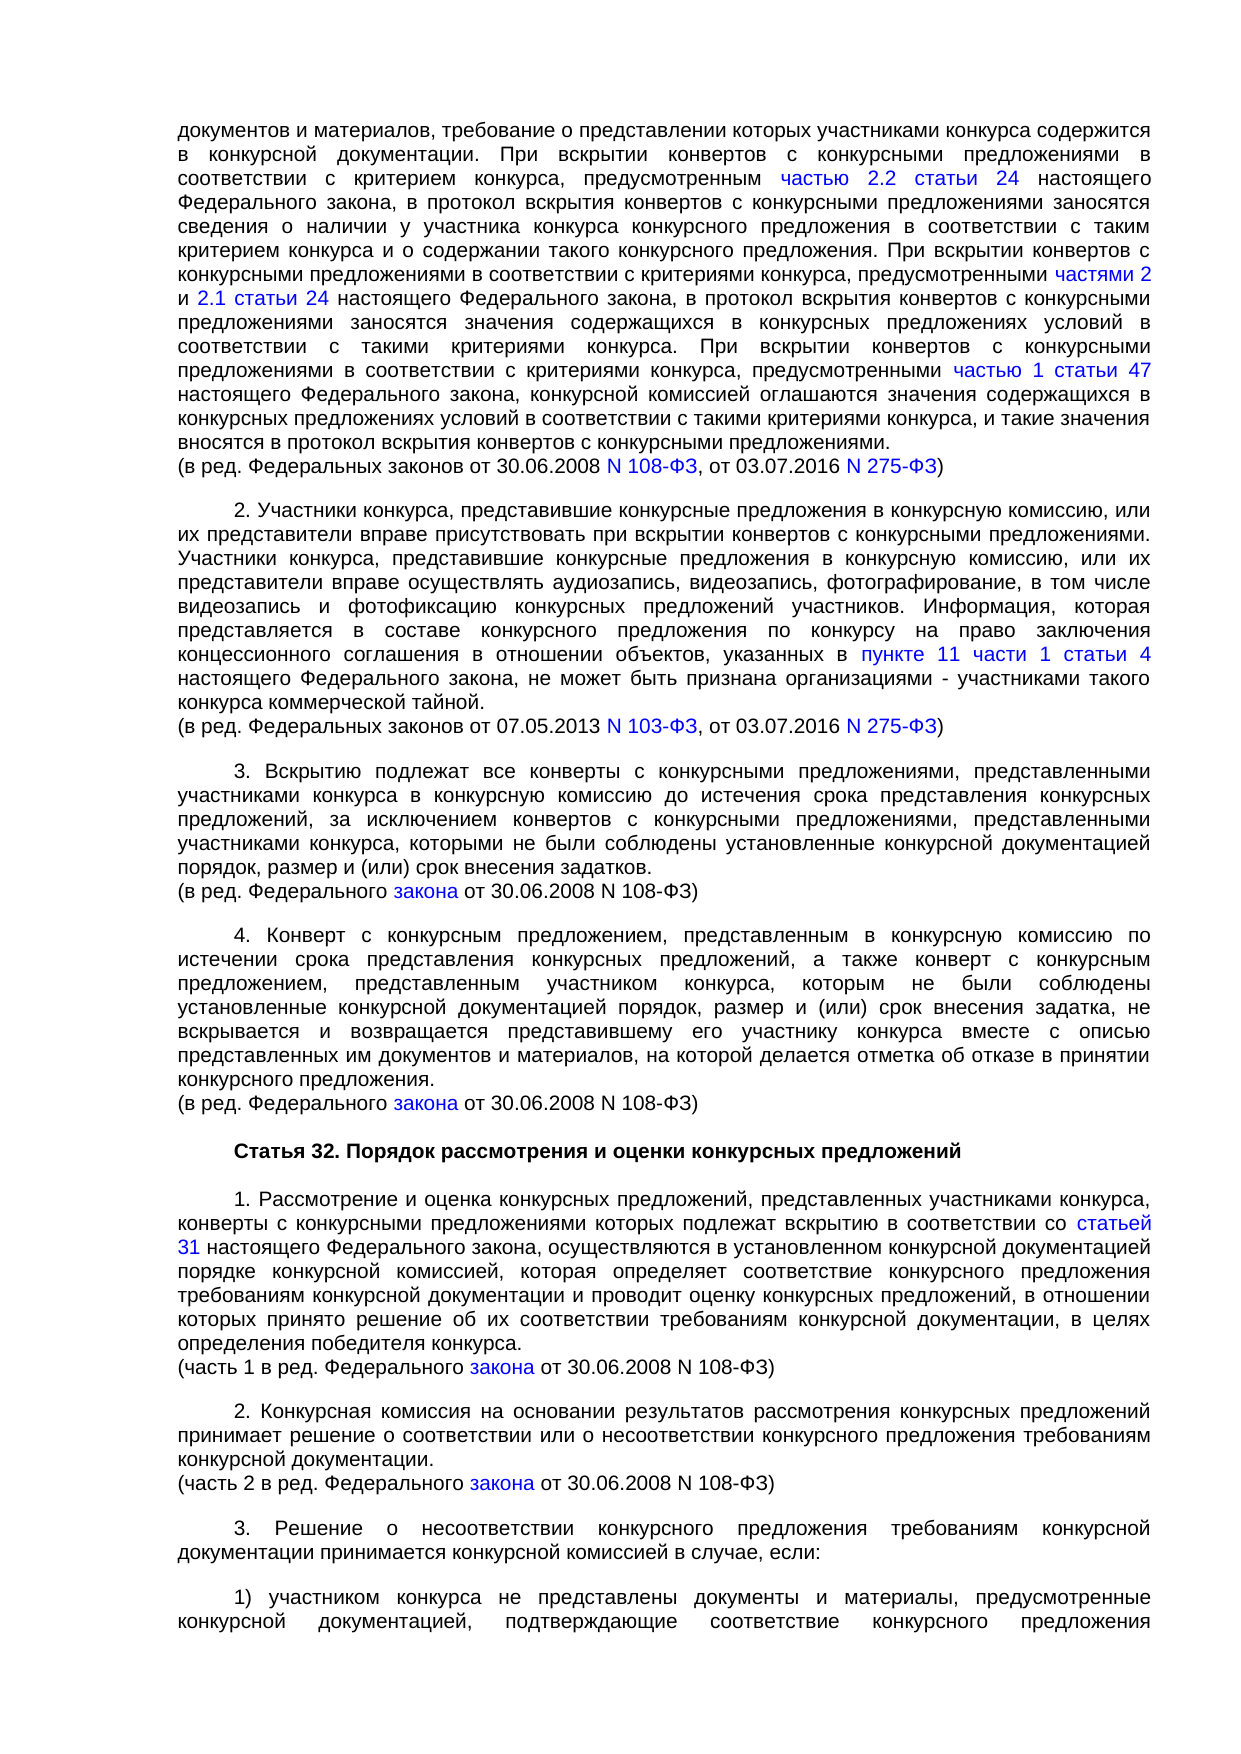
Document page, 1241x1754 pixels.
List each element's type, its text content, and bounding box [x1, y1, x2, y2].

text (часть 1 в ред. Федерального закона от 30.06.2008 N 108-ФЗ) [177, 1354, 1152, 1378]
text Статья 32. Порядок рассмотрения и оценки конкурсных предложений [177, 1139, 1152, 1163]
text 4. Конверт с конкурсным предложением, представленным в конкурсную комиссию по истечении срока представления конкурсных предложений, а также конверт с конкурсным предложением, представленным участником конкурса, которым не были соблюдены установленные конкурсной документацией порядок, размер и (или) срок внесения задатка, не вскрывается и возвращается представившему его участнику конкурса вместе с описью представленных им документов и материалов, на которой делается отметка об отказе в принятии конкурсного предложения. [177, 923, 1152, 1091]
text 1. Рассмотрение и оценка конкурсных предложений, представленных участниками конкурса, конверты с конкурсными предложениями которых подлежат вскрытию в соответствии со статьей 31 настоящего Федерального закона, осуществляются в установленном конкурсной документацией порядке конкурсной комиссией, которая определяет соответствие конкурсного предложения требованиям конкурсной документации и проводит оценку конкурсных предложений, в отношении которых принято решение об их соответствии требованиям конкурсной документации, в целях определения победителя конкурса. [177, 1187, 1152, 1354]
text 2. Участники конкурса, представившие конкурсные предложения в конкурсную комиссию, или их представители вправе присутствовать при вскрытии конвертов с конкурсными предложениями. Участники конкурса, представившие конкурсные предложения в конкурсную комиссию, или их представители вправе осуществлять аудиозапись, видеозапись, фотографирование, в том числе видеозапись и фотофиксацию конкурсных предложений участников. Информация, которая представляется в составе конкурсного предложения по конкурсу на право заключения концессионного соглашения в отношении объектов, указанных в пункте 11 части 1 статьи 4 настоящего Федерального закона, не может быть признана организациями - участниками такого конкурса коммерческой тайной. [177, 498, 1152, 714]
text 2. Конкурсная комиссия на основании результатов рассмотрения конкурсных предложений принимает решение о соответствии или о несоответствии конкурсного предложения требованиям конкурсной документации. [177, 1399, 1152, 1471]
text (в ред. Федерального закона от 30.06.2008 N 108-ФЗ) [177, 878, 1152, 902]
text (в ред. Федеральных законов от 30.06.2008 N 108-ФЗ, от 03.07.2016 N 275-ФЗ) [177, 453, 1152, 477]
text (в ред. Федеральных законов от 07.05.2013 N 103-ФЗ, от 03.07.2016 N 275-ФЗ) [177, 714, 1152, 738]
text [177, 1585, 1152, 1633]
text 3. Вскрытию подлежат все конверты с конкурсными предложениями, представленными участниками конкурса в конкурсную комиссию до истечения срока представления конкурсных предложений, за исключением конвертов с конкурсными предложениями, представленными участниками конкурса, которыми не были соблюдены установленные конкурсной документацией порядок, размер и (или) срок внесения задатков. [177, 759, 1152, 878]
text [177, 118, 1152, 453]
text (в ред. Федерального закона от 30.06.2008 N 108-ФЗ) [177, 1091, 1152, 1115]
text (часть 2 в ред. Федерального закона от 30.06.2008 N 108-ФЗ) [177, 1471, 1152, 1495]
text 3. Решение о несоответствии конкурсного предложения требованиям конкурсной документации принимается конкурсной комиссией в случае, если: [177, 1516, 1152, 1564]
